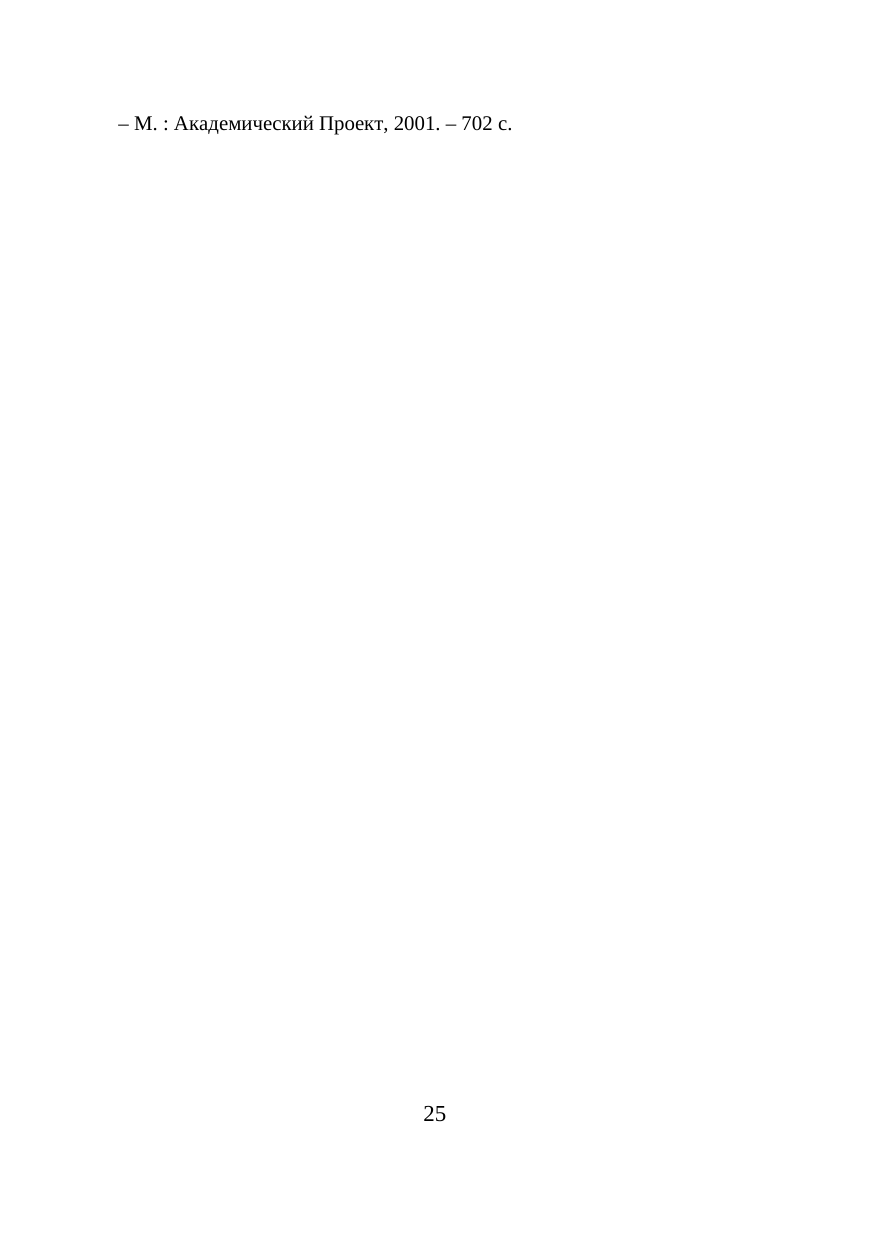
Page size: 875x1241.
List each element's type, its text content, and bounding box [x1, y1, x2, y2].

list М. : Академический Проект, 2001. – 702 с. [118, 110, 770, 134]
